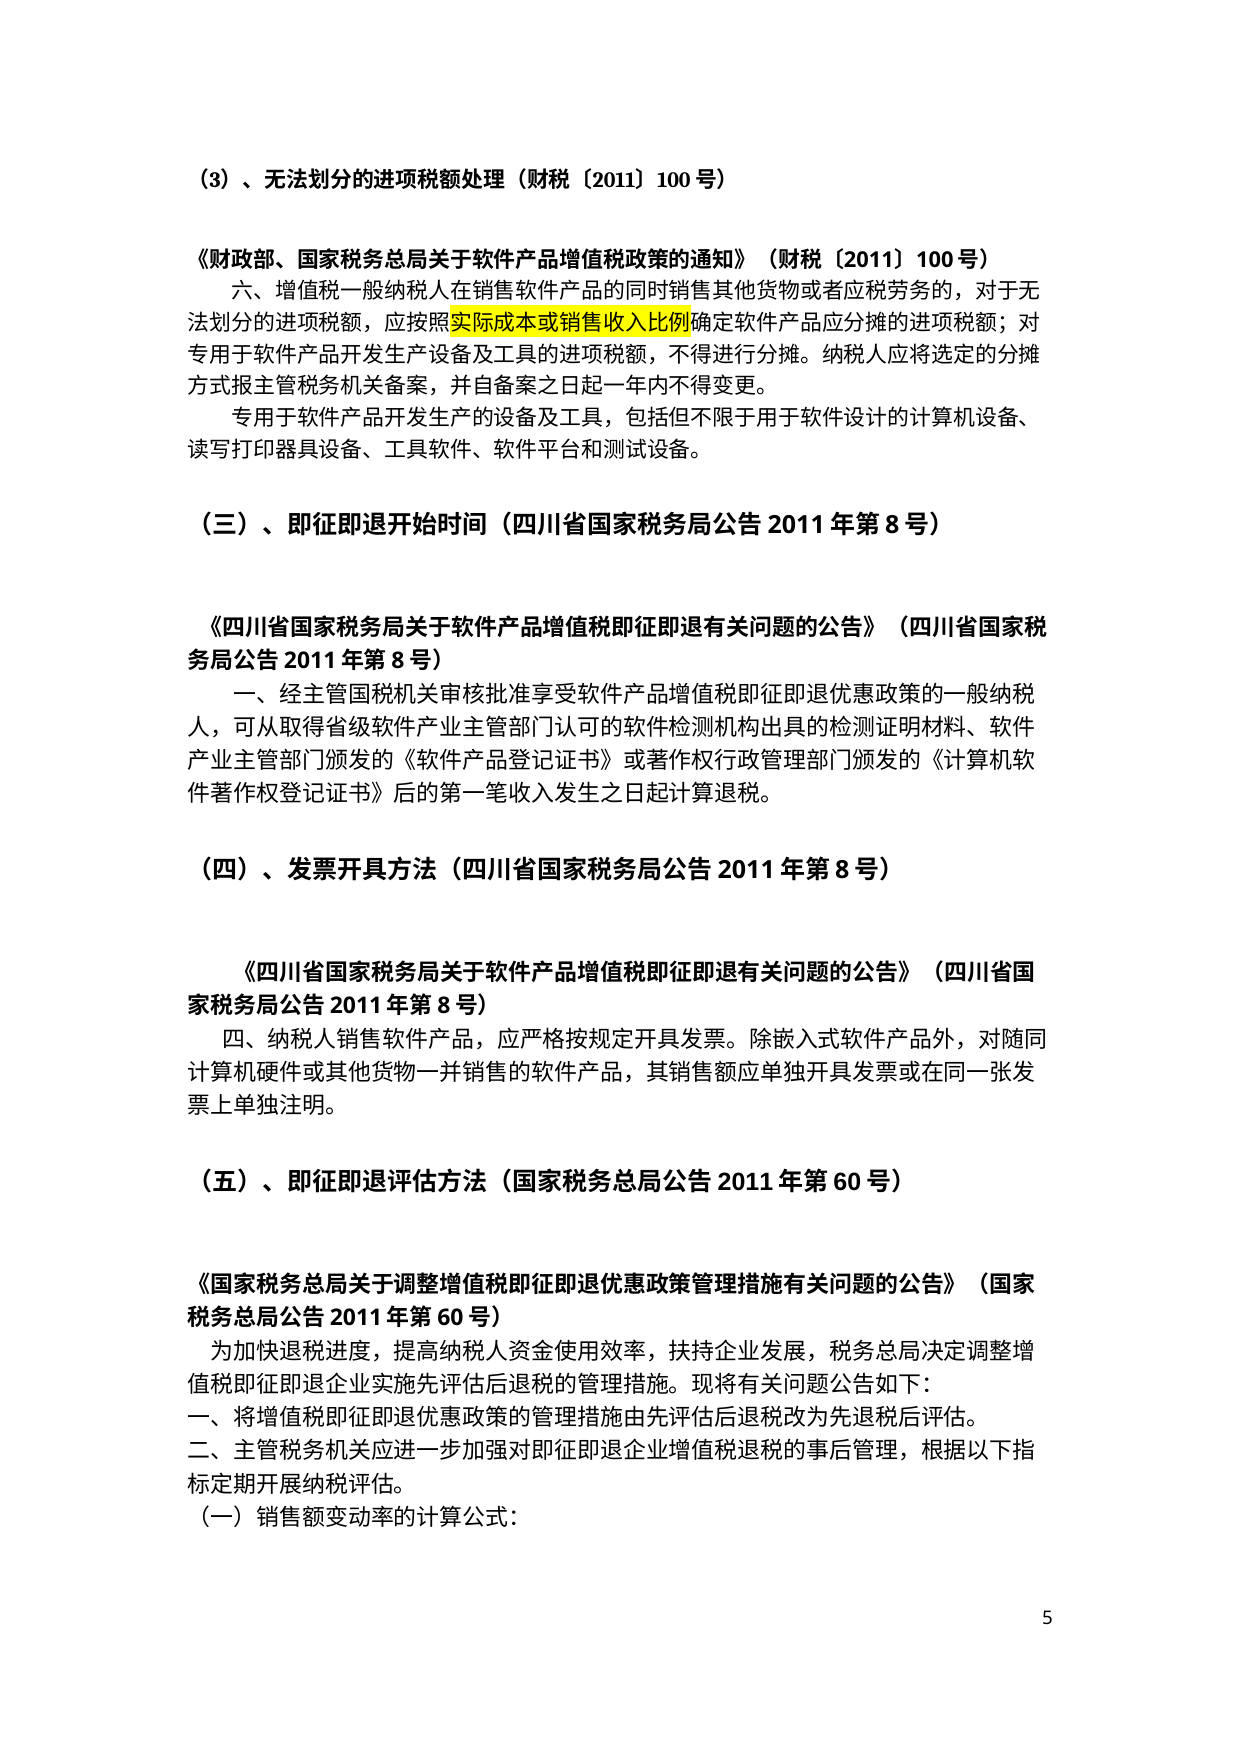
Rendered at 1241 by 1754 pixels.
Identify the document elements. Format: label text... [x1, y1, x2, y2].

text 《四川省国家税务局关于软件产品增值税即征即退有关问题的公告》（四川省国家税务局公告2011年第8号） [187, 954, 1053, 1021]
subtitle （五）、即征即退评估方法（国家税务总局公告2011年第60号） [187, 1147, 1053, 1212]
text 为加快退税进度，提高纳税人资金使用效率，扶持企业发展，税务总局决定调整增值税即征即退企业实施先评估后退税的管理措施。现将有关问题公告如下： [187, 1332, 1053, 1399]
subtitle （三）、即征即退开始时间（四川省国家税务局公告2011年第8号） [187, 490, 1053, 555]
subtitle （四）、发票开具方法（四川省国家税务局公告2011年第8号） [187, 836, 1053, 901]
text 一、将增值税即征即退优惠政策的管理措施由先评估后退税改为先退税后评估。 [187, 1399, 1053, 1432]
subtitle （3）、无法划分的进项税额处理（财税〔2011〕100号） [187, 162, 1053, 194]
text 《四川省国家税务局关于软件产品增值税即征即退有关问题的公告》（四川省国家税务局公告2011年第8号） [187, 609, 1053, 676]
text 四、纳税人销售软件产品，应严格按规定开具发票。除嵌入式软件产品外，对随同计算机硬件或其他货物一并销售的软件产品，其销售额应单独开具发票或在同一张发票上单独注明。 [187, 1021, 1053, 1120]
text 二、主管税务机关应进一步加强对即征即退企业增值税退税的事后管理，根据以下指标定期开展纳税评估。 [187, 1432, 1053, 1499]
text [187, 242, 1053, 273]
text （一）销售额变动率的计算公式： [187, 1499, 1053, 1532]
text 专用于软件产品开发生产的设备及工具，包括但不限于用于软件设计的计算机设备、读写打印器具设备、工具软件、软件平台和测试设备。 [187, 400, 1053, 463]
text 一、经主管国税机关审核批准享受软件产品增值税即征即退优惠政策的一般纳税人，可从取得省级软件产业主管部门认可的软件检测机构出具的检测证明材料、软件产业主管部门颁发的《软件产品登记证书》或著作权行政管理部门颁发的《计算机软件著作权登记证书》后的第一笔收入发生之日起计算退税。 [187, 676, 1053, 808]
text 《国家税务总局关于调整增值税即征即退优惠政策管理措施有关问题的公告》（国家税务总局公告2011年第60号） [187, 1266, 1053, 1332]
text 六、增值税一般纳税人在销售软件产品的同时销售其他货物或者应税劳务的，对于无法划分的进项税额，应按照实际成本或销售收入比例确定软件产品应分摊的进项税额；对专用于软件产品开发生产设备及工具的进项税额，不得进行分摊。纳税人应将选定的分摊方式报主管税务机关备案，并自备案之日起一年内不得变更。 [187, 273, 1053, 400]
